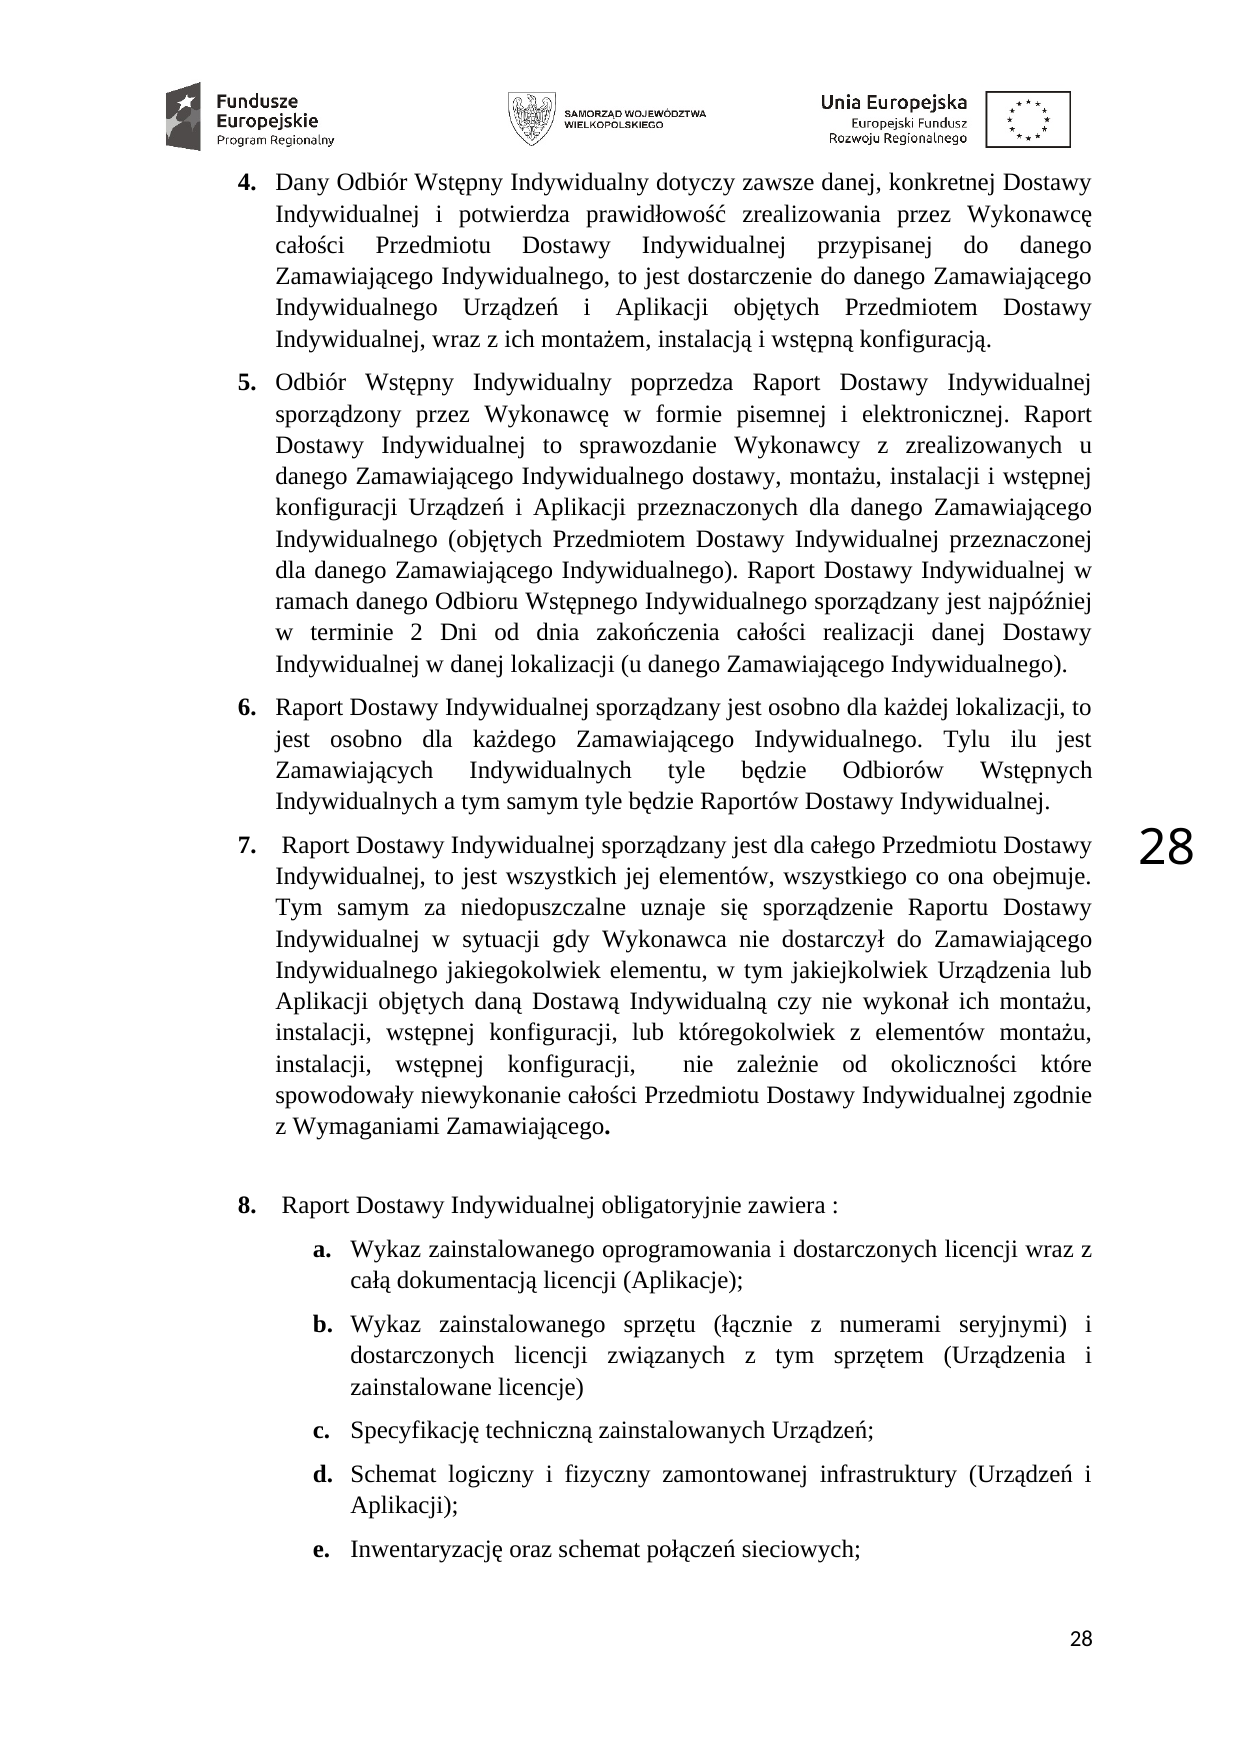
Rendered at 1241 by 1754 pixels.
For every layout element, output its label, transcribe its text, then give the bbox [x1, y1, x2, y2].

list Wykaz zainstalowanego sprzętu (łącznie z numerami seryjnymi) i dostarczonych licencji związanych z tym sprzętem (Urządzenia i zainstalowane licencje) [313, 1307, 1093, 1400]
list Inwentaryzację oraz schemat połączeń sieciowych; [313, 1532, 1093, 1563]
list Raport Dostawy Indywidualnej sporządzany jest osobno dla każdej lokalizacji, to jest osobno dla każdego Zamawiającego Indywidualnego. Tylu ilu jest Zamawiających Indywidualnych tyle będzie Odbiorów Wstępnych Indywidualnych a tym samym tyle będzie Raportów Dostawy Indywidualnej. [238, 690, 1093, 815]
list Dany Odbiór Wstępny Indywidualny dotyczy zawsze danej, konkretnej Dostawy Indywidualnej i potwierdza prawidłowość zrealizowania przez Wykonawcę całości Przedmiotu Dostawy Indywidualnej przypisanej do danego Zamawiającego Indywidualnego, to jest dostarczenie do danego Zamawiającego Indywidualnego Urządzeń i Aplikacji objętych Przedmiotem Dostawy Indywidualnej, wraz z ich montażem, instalacją i wstępną konfiguracją. [238, 165, 1093, 352]
picture [147, 73, 1089, 165]
list Wykaz zainstalowanego oprogramowania i dostarczonych licencji wraz z całą dokumentacją licencji (Aplikacje); [313, 1232, 1093, 1294]
list Raport Dostawy Indywidualnej sporządzany jest dla całego Przedmiotu Dostawy Indywidualnej, to jest wszystkich jej elementów, wszystkiego co ona obejmuje. Tym samym za niedopuszczalne uznaje się sporządzenie Raportu Dostawy Indywidualnej w sytuacji gdy Wykonawca nie dostarczył do Zamawiającego Indywidualnego jakiegokolwiek elementu, w tym jakiejkolwiek Urządzenia lub Aplikacji objętych daną Dostawą Indywidualną czy nie wykonał ich montażu, instalacji, wstępnej konfiguracji, lub któregokolwiek z elementów montażu, instalacji, wstępnej konfiguracji, nie zależnie od okoliczności które spowodowały niewykonanie całości Przedmiotu Dostawy Indywidualnej zgodnie z Wymaganiami Zamawiającego. [238, 827, 1093, 1140]
list Schemat logiczny i fizyczny zamontowanej infrastruktury (Urządzeń i Aplikacji); [313, 1457, 1093, 1519]
list Specyfikację techniczną zainstalowanych Urządzeń; [313, 1413, 1093, 1444]
list Raport Dostawy Indywidualnej obligatoryjnie zawiera : [238, 1188, 1093, 1219]
list Odbiór Wstępny Indywidualny poprzedza Raport Dostawy Indywidualnej sporządzony przez Wykonawcę w formie pisemnej i elektronicznej. Raport Dostawy Indywidualnej to sprawozdanie Wykonawcy z zrealizowanych u danego Zamawiającego Indywidualnego dostawy, montażu, instalacji i wstępnej konfiguracji Urządzeń i Aplikacji przeznaczonych dla danego Zamawiającego Indywidualnego (objętych Przedmiotem Dostawy Indywidualnej przeznaczonej dla danego Zamawiającego Indywidualnego). Raport Dostawy Indywidualnej w ramach danego Odbioru Wstępnego Indywidualnego sporządzany jest najpóźniej w terminie 2 Dni od dnia zakończenia całości realizacji danej Dostawy Indywidualnej w danej lokalizacji (u danego Zamawiającego Indywidualnego). [238, 365, 1093, 677]
